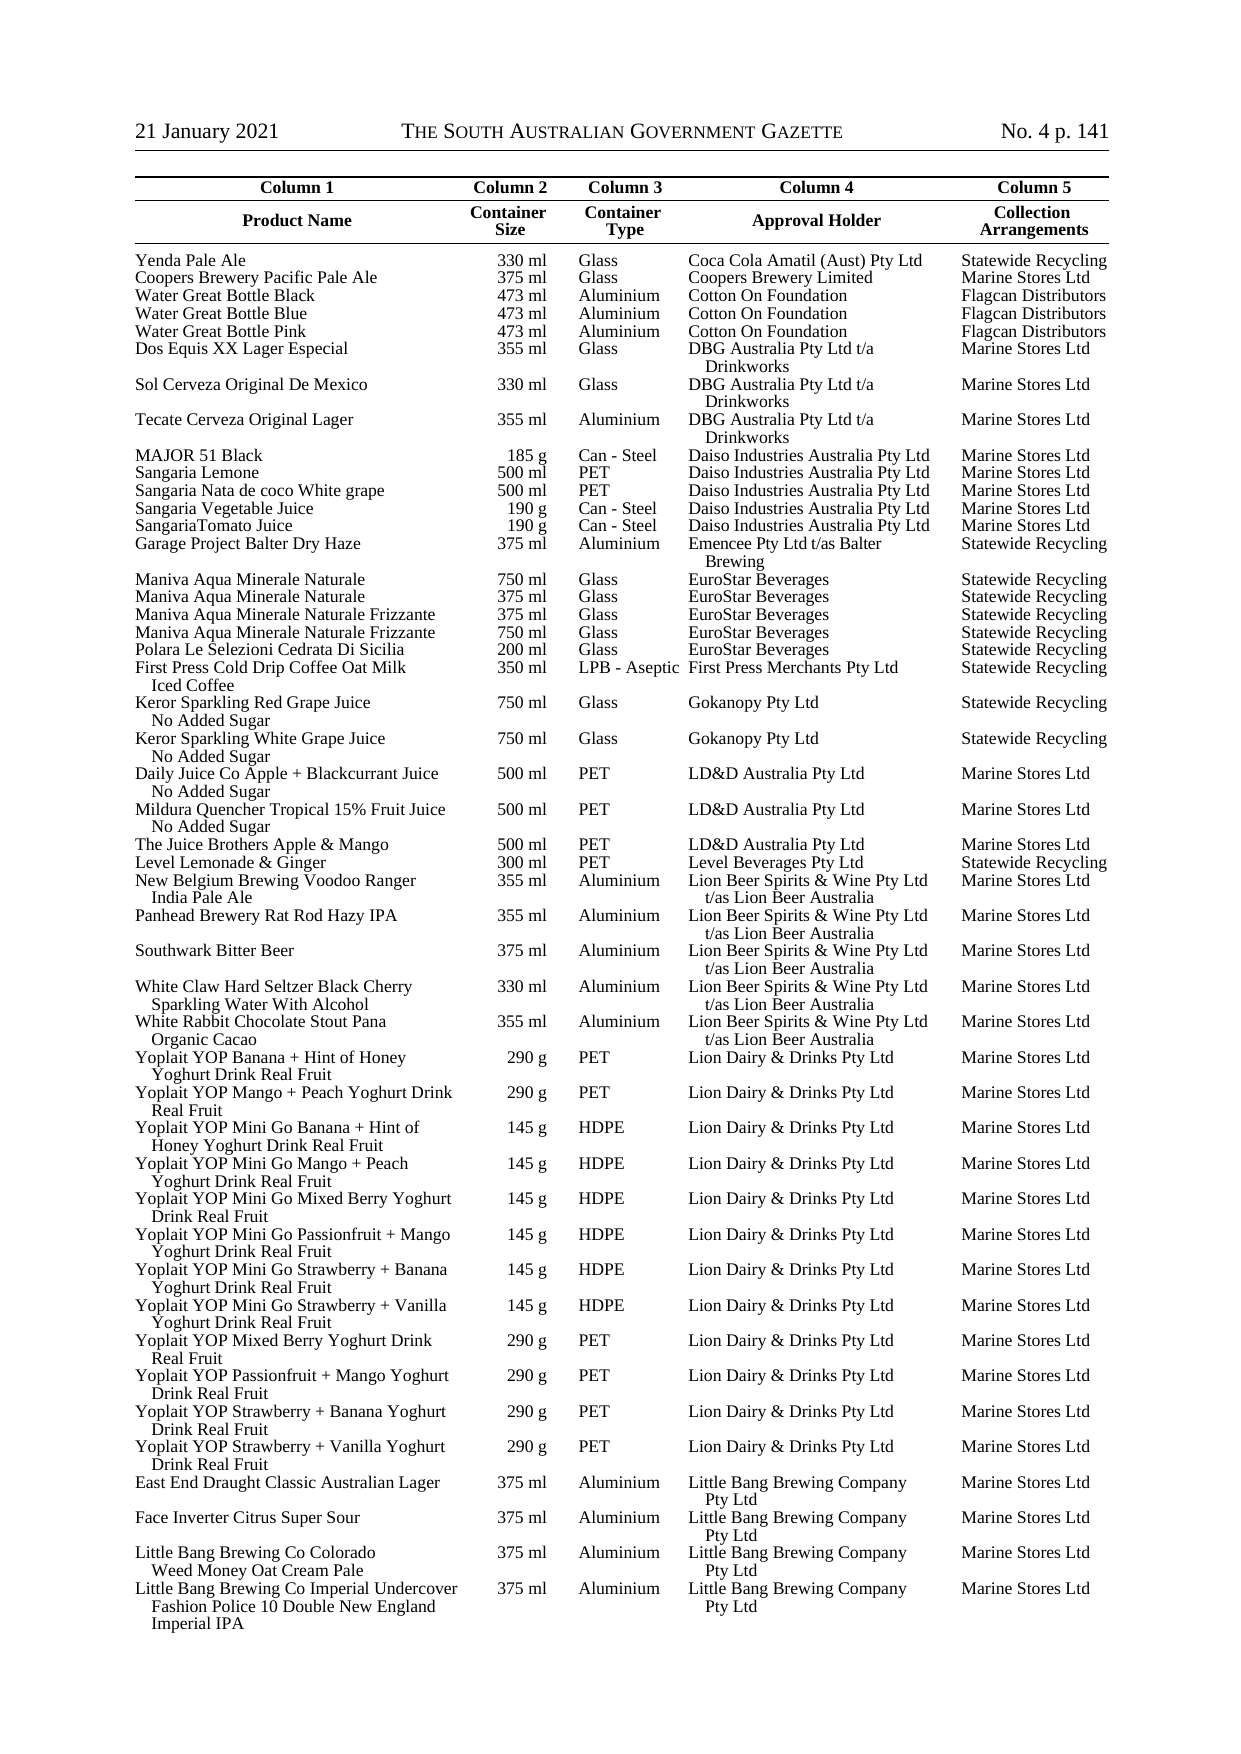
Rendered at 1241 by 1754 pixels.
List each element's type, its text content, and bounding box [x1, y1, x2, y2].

table_cell Lion Dairy & Drinks Pty Ltd [688, 1261, 945, 1297]
table_cell Glass [562, 589, 688, 606]
table_cell Marine Stores Ltd [945, 943, 1109, 978]
table_cell Cotton On Foundation [688, 323, 945, 341]
table_cell 185 g [459, 447, 562, 464]
table_cell Lion Dairy & Drinks Pty Ltd [688, 1226, 945, 1261]
table_header Column 4 [688, 178, 945, 199]
table_cell 145 g [459, 1155, 562, 1191]
table_cell 375 ml [459, 943, 562, 978]
table_cell 355 ml [459, 1014, 562, 1049]
table_cell Yoplait YOP Mini Go Strawberry + Vanilla Yoghurt Drink Real Fruit [135, 1297, 459, 1332]
table_cell Coopers Brewery Pacific Pale Ale [135, 270, 459, 287]
table_cell Coopers Brewery Limited [688, 270, 945, 287]
table_cell Sangaria Lemone [135, 465, 459, 482]
table_cell Marine Stores Ltd [945, 482, 1109, 500]
table_cell EuroStar Beverages [688, 589, 945, 606]
table_cell Can - Steel [562, 518, 688, 535]
table_cell PET [562, 836, 688, 854]
table_cell PET [562, 1439, 688, 1474]
table_cell PET [562, 465, 688, 482]
table_cell 473 ml [459, 288, 562, 305]
table_cell Daiso Industries Australia Pty Ltd [688, 465, 945, 482]
table_cell [459, 244, 562, 252]
table_cell 350 ml [459, 659, 562, 695]
table_header Column 5 [945, 178, 1109, 199]
table_cell Keror Sparkling White Grape Juice No Added Sugar [135, 730, 459, 766]
table_cell LD&D Australia Pty Ltd [688, 836, 945, 854]
table_cell Marine Stores Ltd [945, 801, 1109, 836]
table_cell Marine Stores Ltd [945, 1120, 1109, 1155]
table_cell 330 ml [459, 978, 562, 1013]
table_cell Lion Dairy & Drinks Pty Ltd [688, 1439, 945, 1474]
table_cell PET [562, 1368, 688, 1403]
table_cell Statewide Recycling [945, 695, 1109, 730]
table_header Column 3 [562, 178, 688, 199]
table_cell 190 g [459, 500, 562, 518]
table_cell Statewide Recycling [945, 606, 1109, 624]
table_cell Lion Dairy & Drinks Pty Ltd [688, 1297, 945, 1332]
table_cell Glass [562, 606, 688, 624]
table_cell Aluminium [562, 1545, 688, 1580]
table_cell Approval Holder [688, 201, 945, 243]
table_cell Coca Cola Amatil (Aust) Pty Ltd [688, 252, 945, 270]
table_cell East End Draught Classic Australian Lager [135, 1474, 459, 1509]
table_cell Marine Stores Ltd [945, 1191, 1109, 1226]
table_cell 355 ml [459, 341, 562, 376]
table_cell New Belgium Brewing Voodoo Ranger India Pale Ale [135, 872, 459, 907]
table_cell Maniva Aqua Minerale Naturale [135, 589, 459, 606]
table_cell 750 ml [459, 730, 562, 766]
table_cell Marine Stores Ltd [945, 376, 1109, 411]
table_cell Yoplait YOP Mixed Berry Yoghurt Drink Real Fruit [135, 1332, 459, 1368]
table_cell Aluminium [562, 535, 688, 571]
table_cell Marine Stores Ltd [945, 1545, 1109, 1580]
table_cell Lion Beer Spirits & Wine Pty Ltd t/as Lion Beer Australia [688, 943, 945, 978]
table_cell The Juice Brothers Apple & Mango [135, 836, 459, 854]
table_cell White Claw Hard Seltzer Black Cherry Sparkling Water With Alcohol [135, 978, 459, 1013]
table_cell Can - Steel [562, 447, 688, 464]
table_cell Lion Beer Spirits & Wine Pty Ltd t/as Lion Beer Australia [688, 907, 945, 943]
table_cell EuroStar Beverages [688, 624, 945, 642]
table_cell Gokanopy Pty Ltd [688, 695, 945, 730]
table_cell Keror Sparkling Red Grape Juice No Added Sugar [135, 695, 459, 730]
table_cell 290 g [459, 1368, 562, 1403]
table_cell Flagcan Distributors [945, 305, 1109, 323]
table_cell Aluminium [562, 305, 688, 323]
table_cell 500 ml [459, 801, 562, 836]
table_cell Aluminium [562, 1580, 688, 1633]
table_cell Little Bang Brewing Company Pty Ltd [688, 1474, 945, 1509]
table_cell 375 ml [459, 1580, 562, 1633]
table_cell LD&D Australia Pty Ltd [688, 766, 945, 801]
table_cell Aluminium [562, 323, 688, 341]
table_cell [945, 244, 1109, 252]
table_cell Statewide Recycling [945, 535, 1109, 571]
table_cell Marine Stores Ltd [945, 1368, 1109, 1403]
table_cell Lion Dairy & Drinks Pty Ltd [688, 1368, 945, 1403]
table_cell Yoplait YOP Banana + Hint of Honey Yoghurt Drink Real Fruit [135, 1049, 459, 1084]
table_cell Glass [562, 624, 688, 642]
table_cell Marine Stores Ltd [945, 978, 1109, 1013]
table_cell Marine Stores Ltd [945, 1439, 1109, 1474]
table_cell Yenda Pale Ale [135, 252, 459, 270]
table_cell Collection Arrangements [945, 201, 1109, 243]
table_cell Daiso Industries Australia Pty Ltd [688, 447, 945, 464]
table_cell Aluminium [562, 872, 688, 907]
table_cell 355 ml [459, 411, 562, 447]
table_cell Yoplait YOP Mini Go Mixed Berry Yoghurt Drink Real Fruit [135, 1191, 459, 1226]
table_cell Yoplait YOP Mini Go Strawberry + Banana Yoghurt Drink Real Fruit [135, 1261, 459, 1297]
table_cell 290 g [459, 1049, 562, 1084]
table_cell Marine Stores Ltd [945, 465, 1109, 482]
table_cell Marine Stores Ltd [945, 1084, 1109, 1120]
table_cell 375 ml [459, 1474, 562, 1509]
table_cell 200 ml [459, 642, 562, 659]
table_cell Yoplait YOP Mini Go Passionfruit + Mango Yoghurt Drink Real Fruit [135, 1226, 459, 1261]
table_cell Glass [562, 252, 688, 270]
table_cell Marine Stores Ltd [945, 1155, 1109, 1191]
table_cell Marine Stores Ltd [945, 500, 1109, 518]
table_cell 375 ml [459, 535, 562, 571]
table_cell 375 ml [459, 606, 562, 624]
table_cell 500 ml [459, 836, 562, 854]
table_cell Maniva Aqua Minerale Naturale [135, 571, 459, 588]
table_cell Marine Stores Ltd [945, 1509, 1109, 1545]
table_cell PET [562, 1332, 688, 1368]
table_cell HDPE [562, 1191, 688, 1226]
table_cell 145 g [459, 1120, 562, 1155]
table_cell Marine Stores Ltd [945, 872, 1109, 907]
table_cell PET [562, 801, 688, 836]
table_cell Lion Dairy & Drinks Pty Ltd [688, 1403, 945, 1438]
table_cell Statewide Recycling [945, 659, 1109, 695]
table_cell Marine Stores Ltd [945, 447, 1109, 464]
table_cell Statewide Recycling [945, 624, 1109, 642]
table_cell Product Name [135, 201, 459, 243]
table_cell LPB - Aseptic [562, 659, 688, 695]
table_cell Lion Beer Spirits & Wine Pty Ltd t/as Lion Beer Australia [688, 1014, 945, 1049]
table_cell DBG Australia Pty Ltd t/a Drinkworks [688, 341, 945, 376]
table_cell 375 ml [459, 1545, 562, 1580]
table_cell [562, 244, 688, 252]
table_cell MAJOR 51 Black [135, 447, 459, 464]
table_cell Container Size [459, 201, 562, 243]
table_cell Flagcan Distributors [945, 288, 1109, 305]
table_cell Yoplait YOP Mini Go Mango + Peach Yoghurt Drink Real Fruit [135, 1155, 459, 1191]
table_cell Marine Stores Ltd [945, 518, 1109, 535]
table_cell Daiso Industries Australia Pty Ltd [688, 482, 945, 500]
table_cell Statewide Recycling [945, 571, 1109, 588]
table_cell 145 g [459, 1226, 562, 1261]
table_cell Marine Stores Ltd [945, 1474, 1109, 1509]
table_cell Yoplait YOP Mango + Peach Yoghurt Drink Real Fruit [135, 1084, 459, 1120]
table_cell Marine Stores Ltd [945, 270, 1109, 287]
table_cell 145 g [459, 1297, 562, 1332]
table_cell Yoplait YOP Mini Go Banana + Hint of Honey Yoghurt Drink Real Fruit [135, 1120, 459, 1155]
table_cell Dos Equis XX Lager Especial [135, 341, 459, 376]
table_cell Lion Dairy & Drinks Pty Ltd [688, 1049, 945, 1084]
table_cell Lion Dairy & Drinks Pty Ltd [688, 1332, 945, 1368]
table_cell Cotton On Foundation [688, 305, 945, 323]
table_cell Marine Stores Ltd [945, 1014, 1109, 1049]
table_cell Aluminium [562, 943, 688, 978]
table_cell Statewide Recycling [945, 730, 1109, 766]
table_cell 473 ml [459, 323, 562, 341]
table_cell Marine Stores Ltd [945, 1332, 1109, 1368]
table_cell EuroStar Beverages [688, 606, 945, 624]
table_cell Tecate Cerveza Original Lager [135, 411, 459, 447]
table_cell Marine Stores Ltd [945, 1049, 1109, 1084]
table_cell Sol Cerveza Original De Mexico [135, 376, 459, 411]
table_cell Glass [562, 730, 688, 766]
table_cell PET [562, 482, 688, 500]
table_cell Gokanopy Pty Ltd [688, 730, 945, 766]
table_cell Marine Stores Ltd [945, 1580, 1109, 1633]
table_cell Aluminium [562, 288, 688, 305]
table_cell Aluminium [562, 907, 688, 943]
table_cell PET [562, 1403, 688, 1438]
table_cell PET [562, 854, 688, 872]
table_cell Statewide Recycling [945, 642, 1109, 659]
table_cell HDPE [562, 1261, 688, 1297]
table_cell Glass [562, 571, 688, 588]
table_cell Garage Project Balter Dry Haze [135, 535, 459, 571]
table_cell 290 g [459, 1439, 562, 1474]
table_cell Can - Steel [562, 500, 688, 518]
table_cell Sangaria Vegetable Juice [135, 500, 459, 518]
table_cell Glass [562, 270, 688, 287]
table_cell PET [562, 766, 688, 801]
table_cell Aluminium [562, 1509, 688, 1545]
table_cell Aluminium [562, 411, 688, 447]
table_cell Face Inverter Citrus Super Sour [135, 1509, 459, 1545]
table_cell EuroStar Beverages [688, 571, 945, 588]
table_cell 750 ml [459, 695, 562, 730]
table_cell Statewide Recycling [945, 252, 1109, 270]
table_cell 500 ml [459, 465, 562, 482]
table_cell 290 g [459, 1332, 562, 1368]
table_cell 375 ml [459, 1509, 562, 1545]
table_cell Marine Stores Ltd [945, 1403, 1109, 1438]
table_cell Maniva Aqua Minerale Naturale Frizzante [135, 606, 459, 624]
table_cell Panhead Brewery Rat Rod Hazy IPA [135, 907, 459, 943]
table_cell Maniva Aqua Minerale Naturale Frizzante [135, 624, 459, 642]
table_cell 750 ml [459, 624, 562, 642]
table_cell Aluminium [562, 1474, 688, 1509]
table_cell Statewide Recycling [945, 854, 1109, 872]
table_header Column 2 [459, 178, 562, 199]
table_cell 750 ml [459, 571, 562, 588]
table_cell HDPE [562, 1155, 688, 1191]
table_cell Aluminium [562, 1014, 688, 1049]
table_cell Sangaria Nata de coco White grape [135, 482, 459, 500]
table_cell Daily Juice Co Apple + Blackcurrant Juice No Added Sugar [135, 766, 459, 801]
table_cell Aluminium [562, 978, 688, 1013]
table_cell Daiso Industries Australia Pty Ltd [688, 500, 945, 518]
table_cell Yoplait YOP Strawberry + Banana Yoghurt Drink Real Fruit [135, 1403, 459, 1438]
table_cell 355 ml [459, 907, 562, 943]
table_cell Water Great Bottle Pink [135, 323, 459, 341]
table_cell Little Bang Brewing Company Pty Ltd [688, 1580, 945, 1633]
table_cell Marine Stores Ltd [945, 1297, 1109, 1332]
table_cell Level Lemonade & Ginger [135, 854, 459, 872]
table_cell 190 g [459, 518, 562, 535]
table_cell 375 ml [459, 270, 562, 287]
table_cell Marine Stores Ltd [945, 411, 1109, 447]
table_cell Marine Stores Ltd [945, 341, 1109, 376]
table_cell Glass [562, 695, 688, 730]
table_cell 145 g [459, 1261, 562, 1297]
table_cell Little Bang Brewing Company Pty Ltd [688, 1509, 945, 1545]
table_cell Daiso Industries Australia Pty Ltd [688, 518, 945, 535]
table_cell Emencee Pty Ltd t/as Balter Brewing [688, 535, 945, 571]
table_cell Flagcan Distributors [945, 323, 1109, 341]
table_cell DBG Australia Pty Ltd t/a Drinkworks [688, 376, 945, 411]
table_header Column 1 [135, 178, 459, 199]
table_cell Little Bang Brewing Co Colorado Weed Money Oat Cream Pale [135, 1545, 459, 1580]
table_cell [135, 244, 459, 252]
table_cell EuroStar Beverages [688, 642, 945, 659]
table_cell 330 ml [459, 252, 562, 270]
table_cell 290 g [459, 1084, 562, 1120]
table_cell SangariaTomato Juice [135, 518, 459, 535]
table_cell Yoplait YOP Passionfruit + Mango Yoghurt Drink Real Fruit [135, 1368, 459, 1403]
table_cell Water Great Bottle Black [135, 288, 459, 305]
table_cell Southwark Bitter Beer [135, 943, 459, 978]
table_cell Lion Dairy & Drinks Pty Ltd [688, 1084, 945, 1120]
table_cell HDPE [562, 1120, 688, 1155]
table_cell Marine Stores Ltd [945, 836, 1109, 854]
table_cell Lion Dairy & Drinks Pty Ltd [688, 1155, 945, 1191]
table_cell White Rabbit Chocolate Stout Pana Organic Cacao [135, 1014, 459, 1049]
table_cell Lion Dairy & Drinks Pty Ltd [688, 1120, 945, 1155]
table_cell PET [562, 1084, 688, 1120]
table_cell Polara Le Selezioni Cedrata Di Sicilia [135, 642, 459, 659]
table_cell 355 ml [459, 872, 562, 907]
table_cell Statewide Recycling [945, 589, 1109, 606]
table_cell Little Bang Brewing Co Imperial Undercover Fashion Police 10 Double New England Imperial IPA [135, 1580, 459, 1633]
table_cell Container Type [562, 201, 688, 243]
table_cell [688, 244, 945, 252]
table_cell Water Great Bottle Blue [135, 305, 459, 323]
table_cell Marine Stores Ltd [945, 766, 1109, 801]
table_cell First Press Merchants Pty Ltd [688, 659, 945, 695]
table_cell First Press Cold Drip Coffee Oat Milk Iced Coffee [135, 659, 459, 695]
table_cell 330 ml [459, 376, 562, 411]
table_cell 145 g [459, 1191, 562, 1226]
table_cell DBG Australia Pty Ltd t/a Drinkworks [688, 411, 945, 447]
table_cell 375 ml [459, 589, 562, 606]
table_cell Lion Dairy & Drinks Pty Ltd [688, 1191, 945, 1226]
table_cell 300 ml [459, 854, 562, 872]
table_cell PET [562, 1049, 688, 1084]
table_cell Yoplait YOP Strawberry + Vanilla Yoghurt Drink Real Fruit [135, 1439, 459, 1474]
table_cell 500 ml [459, 766, 562, 801]
table_cell Glass [562, 341, 688, 376]
table_cell Marine Stores Ltd [945, 907, 1109, 943]
table_cell HDPE [562, 1297, 688, 1332]
table_cell Lion Beer Spirits & Wine Pty Ltd t/as Lion Beer Australia [688, 872, 945, 907]
table_cell 290 g [459, 1403, 562, 1438]
table_cell 473 ml [459, 305, 562, 323]
table_cell Glass [562, 642, 688, 659]
table_cell HDPE [562, 1226, 688, 1261]
table_cell Lion Beer Spirits & Wine Pty Ltd t/as Lion Beer Australia [688, 978, 945, 1013]
table_cell Mildura Quencher Tropical 15% Fruit Juice No Added Sugar [135, 801, 459, 836]
table_cell 500 ml [459, 482, 562, 500]
table_cell Little Bang Brewing Company Pty Ltd [688, 1545, 945, 1580]
table_cell Cotton On Foundation [688, 288, 945, 305]
table_cell Marine Stores Ltd [945, 1226, 1109, 1261]
table_cell LD&D Australia Pty Ltd [688, 801, 945, 836]
table_cell Glass [562, 376, 688, 411]
table_cell Level Beverages Pty Ltd [688, 854, 945, 872]
table_cell Marine Stores Ltd [945, 1261, 1109, 1297]
